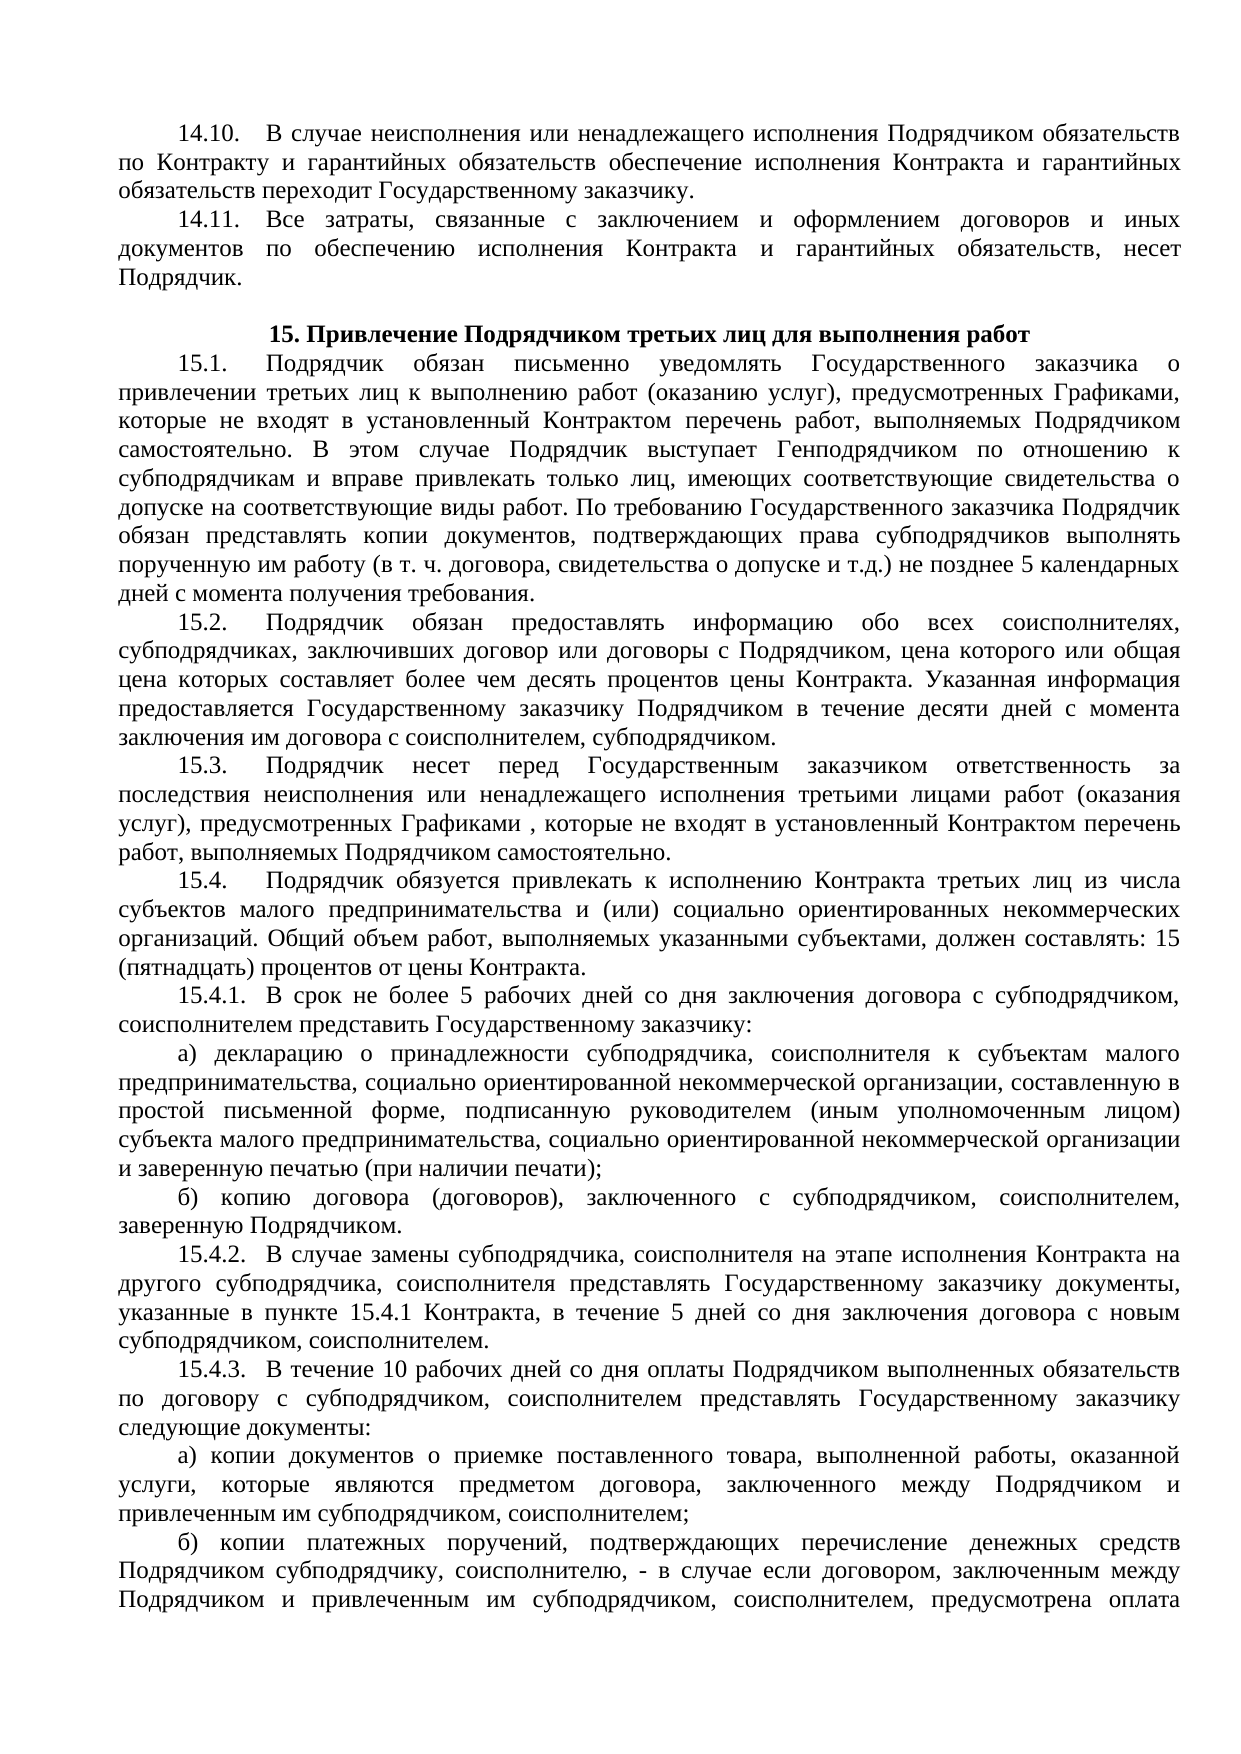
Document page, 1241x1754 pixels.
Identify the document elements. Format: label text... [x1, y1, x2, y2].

list Подрядчик обязан письменно уведомлять Государственного заказчика о привлечении третьих лиц к выполнению работ (оказанию услуг), предусмотренных Графиками, которые не входят в установленный Контрактом перечень работ, выполняемых Подрядчиком самостоятельно. В этом случае Подрядчик выступает Генподрядчиком по отношению к субподрядчикам и вправе привлекать только лиц, имеющих соответствующие свидетельства о допуске на соответствующие виды работ. По требованию Государственного заказчика Подрядчик обязан представлять копии документов, подтверждающих права субподрядчиков выполнять порученную им работу (в т. ч. договора, свидетельства о допуске и т.д.) не позднее 5 календарных дней с момента получения требования. [118, 348, 1181, 607]
text а) декларацию о принадлежности субподрядчика, соисполнителя к субъектам малого предпринимательства, социально ориентированной некоммерческой организации, составленную в простой письменной форме, подписанную руководителем (иным уполномоченным лицом) субъекта малого предпринимательства, социально ориентированной некоммерческой организации и заверенную печатью (при наличии печати); [118, 1038, 1181, 1182]
list Все затраты, связанные с заключением и оформлением договоров и иных документов по обеспечению исполнения Контракта и гарантийных обязательств, несет Подрядчик. [118, 204, 1181, 291]
list Привлечение Подрядчиком третьих лиц для выполнения работ [118, 319, 1181, 348]
text а) копии документов о приемке поставленного товара, выполненной работы, оказанной услуги, которые являются предметом договора, заключенного между Подрядчиком и привлеченным им субподрядчиком, соисполнителем; [118, 1441, 1181, 1527]
list В случае замены субподрядчика, соисполнителя на этапе исполнения Контракта на другого субподрядчика, соисполнителя представлять Государственному заказчику документы, указанные в пункте 15.4.1 Контракта, в течение 5 дней со дня заключения договора с новым субподрядчиком, соисполнителем. [118, 1239, 1181, 1354]
text б) копию договора (договоров), заключенного с субподрядчиком, соисполнителем, заверенную Подрядчиком. [118, 1182, 1181, 1239]
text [118, 1527, 1181, 1613]
list Подрядчик обязан предоставлять информацию обо всех соисполнителях, субподрядчиках, заключивших договор или договоры с Подрядчиком, цена которого или общая цена которых составляет более чем десять процентов цены Контракта. Указанная информация предоставляется Государственному заказчику Подрядчиком в течение десяти дней с момента заключения им договора с соисполнителем, субподрядчиком. [118, 607, 1181, 751]
list В течение 10 рабочих дней со дня оплаты Подрядчиком выполненных обязательств по договору с субподрядчиком, соисполнителем представлять Государственному заказчику следующие документы: [118, 1354, 1181, 1441]
list В срок не более 5 рабочих дней со дня заключения договора с субподрядчиком, соисполнителем представить Государственному заказчику: [118, 981, 1181, 1038]
list Подрядчик обязуется привлекать к исполнению Контракта третьих лиц из числа субъектов малого предпринимательства и (или) социально ориентированных некоммерческих организаций. Общий объем работ, выполняемых указанными субъектами, должен составлять: 15 (пятнадцать) процентов от цены Контракта. [118, 866, 1181, 981]
list В случае неисполнения или ненадлежащего исполнения Подрядчиком обязательств по Контракту и гарантийных обязательств обеспечение исполнения Контракта и гарантийных обязательств переходит Государственному заказчику. [118, 118, 1181, 204]
list Подрядчик несет перед Государственным заказчиком ответственность за последствия неисполнения или ненадлежащего исполнения третьими лицами работ (оказания услуг), предусмотренных Графиками , которые не входят в установленный Контрактом перечень работ, выполняемых Подрядчиком самостоятельно. [118, 751, 1181, 866]
